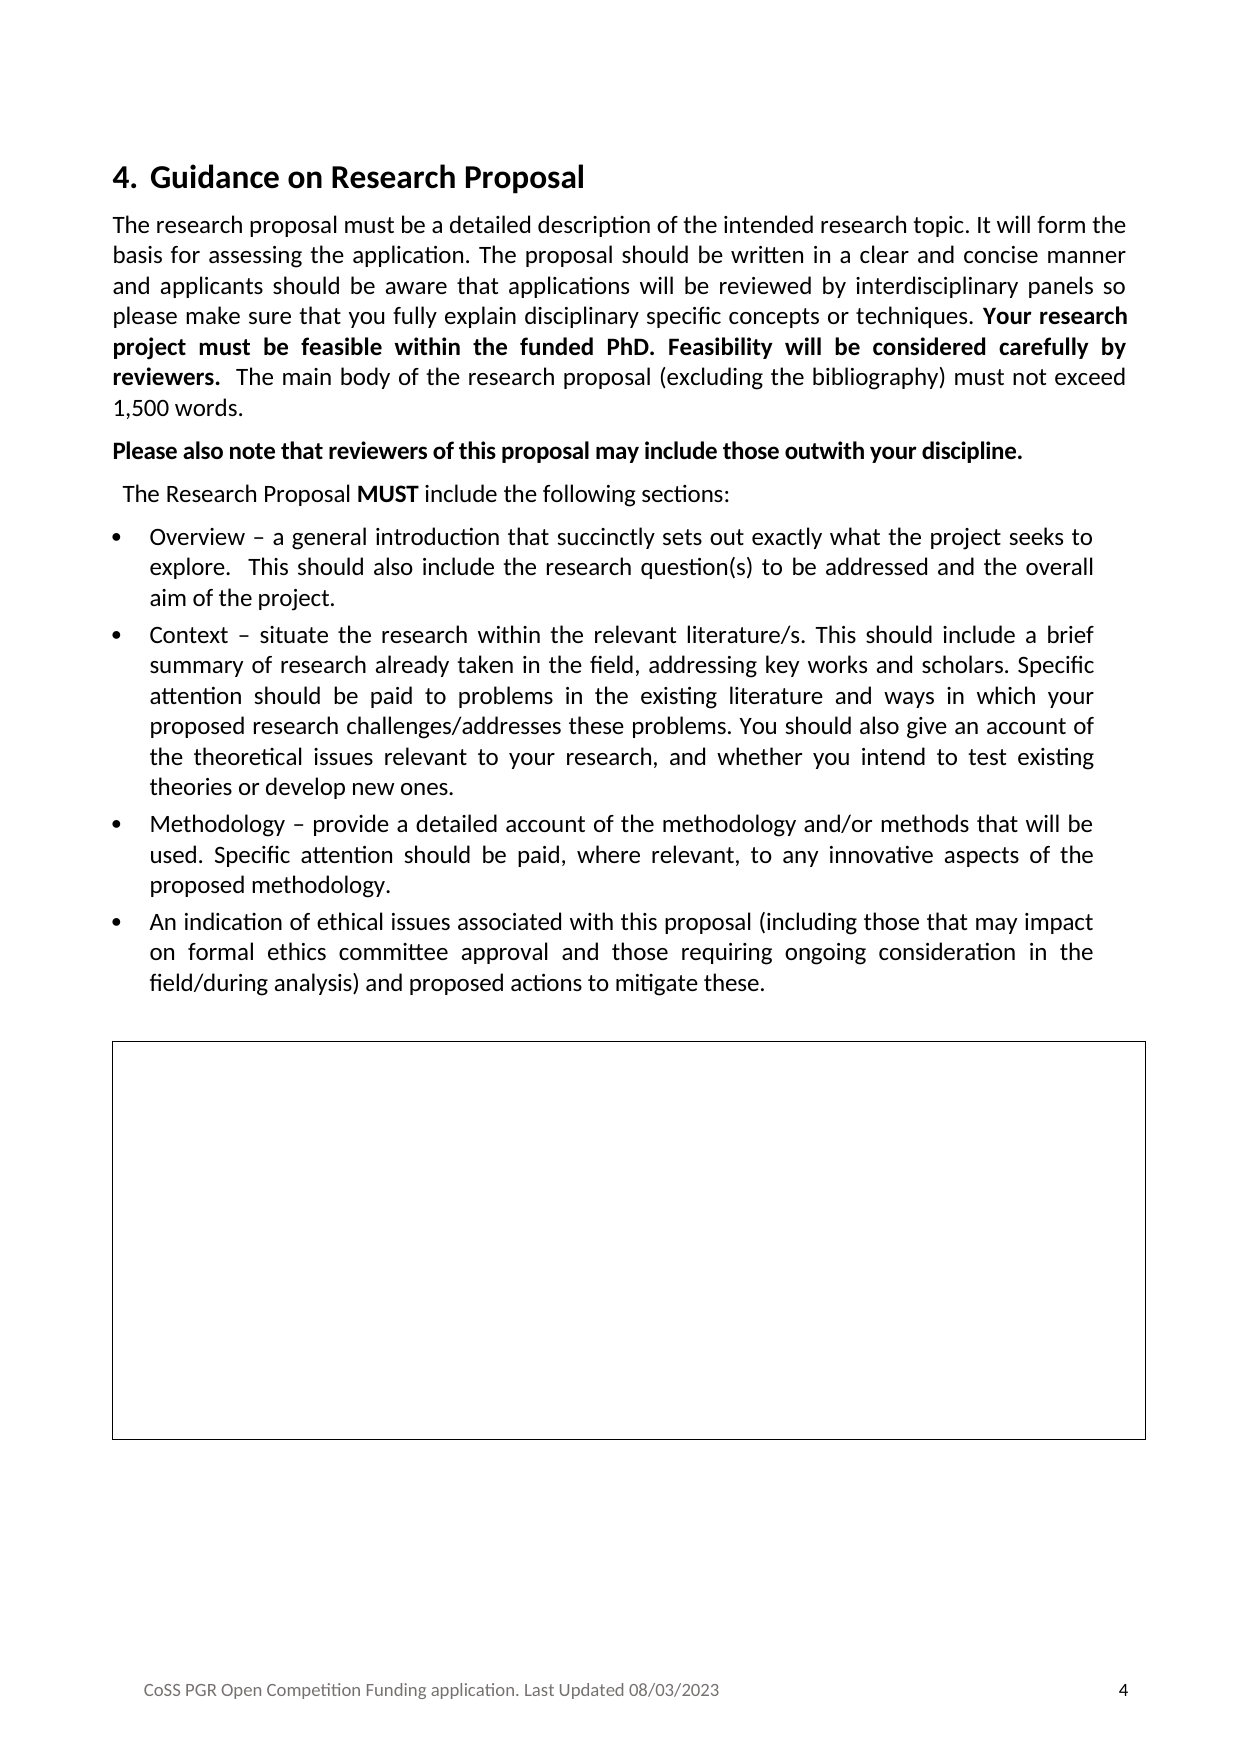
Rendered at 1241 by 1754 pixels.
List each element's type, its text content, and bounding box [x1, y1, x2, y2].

text The research proposal must be a detailed description of the intended research topic. It will form the basis for assessing the application. The proposal should be written in a clear and concise manner and applicants should be aware that applications will be reviewed by interdisciplinary panels so please make sure that you fully explain disciplinary specific concepts or techniques. Your research project must be feasible within the funded PhD. Feasibility will be considered carefully by reviewers. The main body of the research proposal (excluding the bibliography) must not exceed 1,500 words. [112, 209, 1128, 422]
list Guidance on Research Proposal [112, 156, 1128, 196]
text Please also note that reviewers of this proposal may include those outwith your discipline. [112, 435, 1091, 466]
list Context – situate the research within the relevant literature/s. This should include a brief summary of research already taken in the field, addressing key works and scholars. Specific attention should be paid to problems in the existing literature and ways in which your proposed research challenges/addresses these problems. You should also give an account of the theoretical issues relevant to your research, and whether you intend to test existing theories or develop new ones. [112, 619, 1094, 802]
list Methodology – provide a detailed account of the methodology and/or methods that will be used. Specific attention should be paid, where relevant, to any innovative aspects of the proposed methodology. [112, 808, 1094, 900]
list Overview – a general introduction that succinctly sets out exactly what the project seeks to explore. This should also include the research question(s) to be addressed and the overall aim of the project. [112, 521, 1094, 613]
text The Research Proposal MUST include the following sections: [122, 478, 1128, 508]
list An indication of ethical issues associated with this proposal (including those that may impact on formal ethics committee approval and those requiring ongoing consideration in the field/during analysis) and proposed actions to mitigate these. [112, 906, 1094, 998]
table_header [113, 1042, 1145, 1438]
